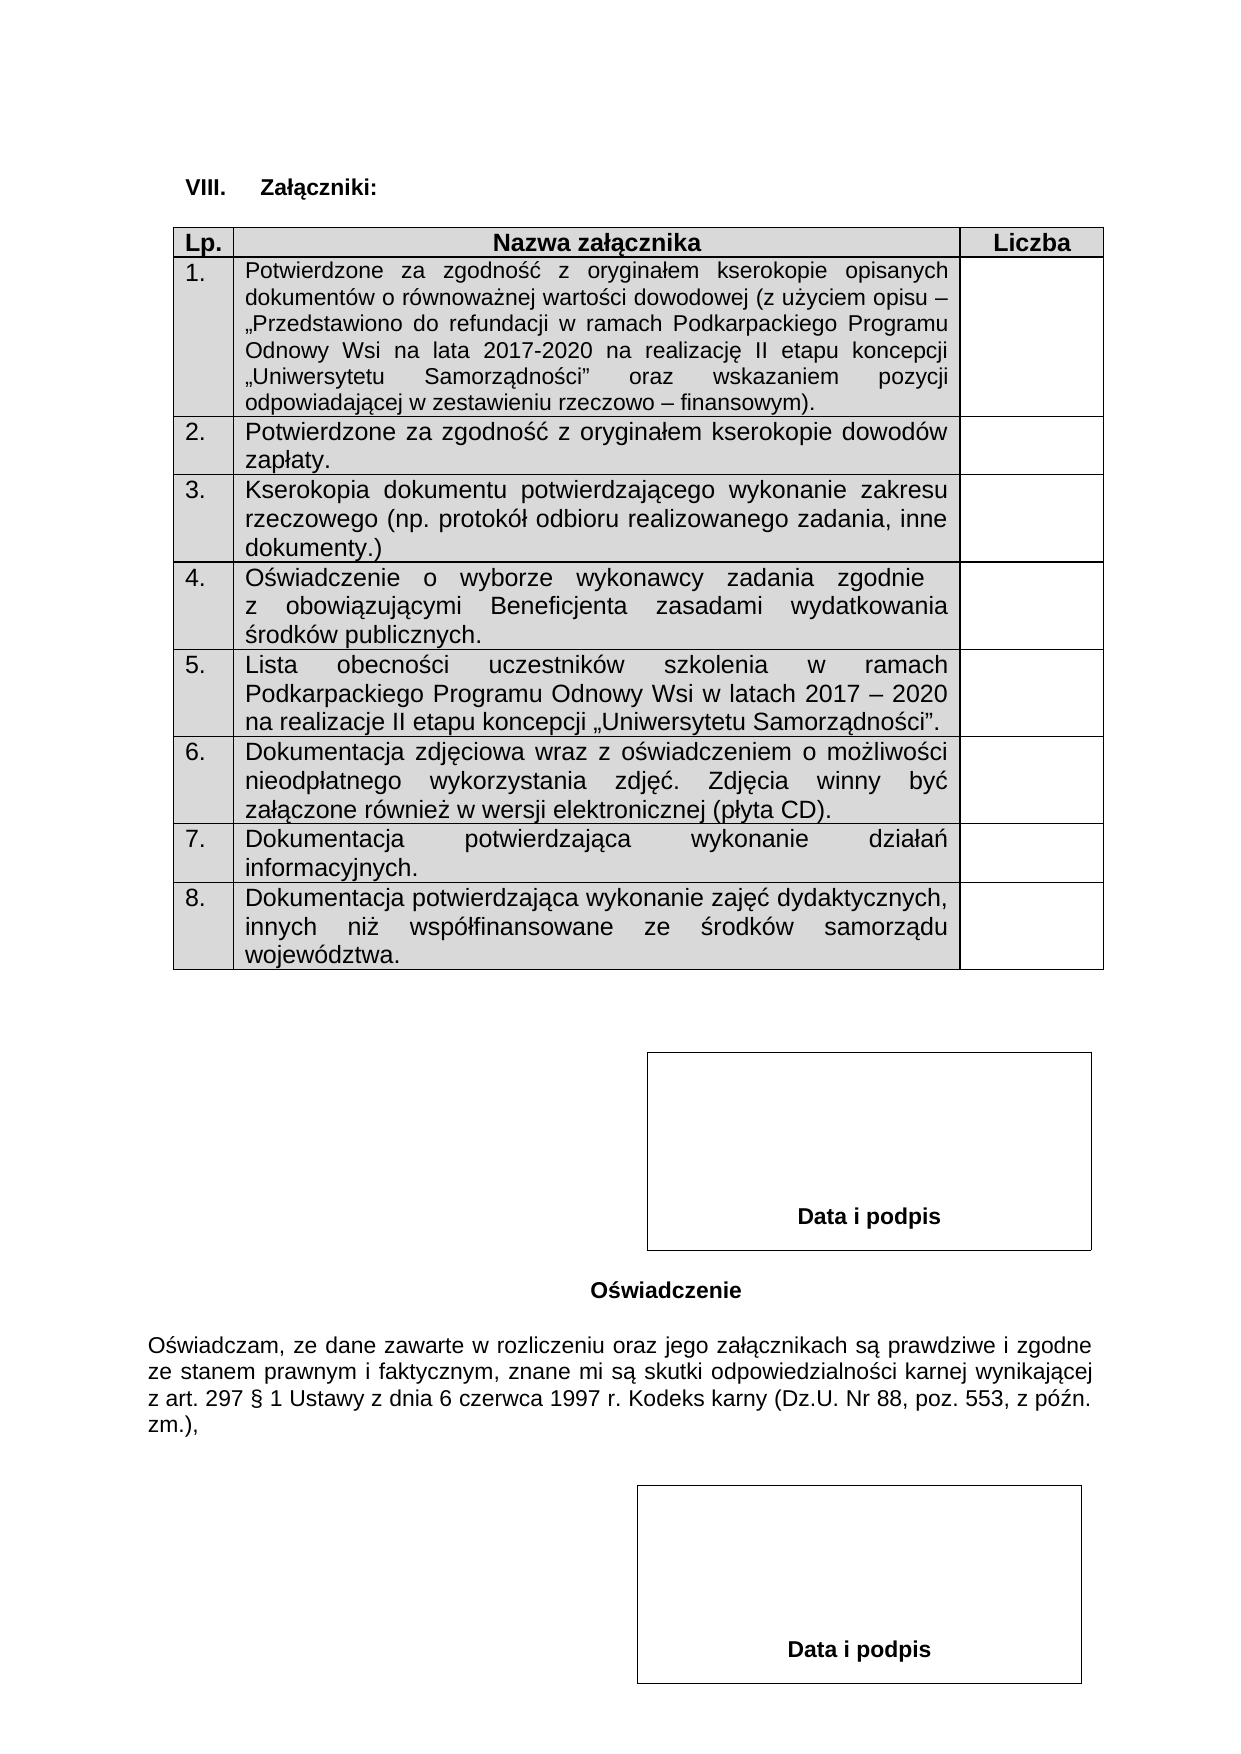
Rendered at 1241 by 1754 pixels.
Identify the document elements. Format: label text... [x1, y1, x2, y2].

table_cell 4. [174, 563, 233, 649]
table_cell Dokumentacja zdjęciowa wraz z oświadczeniem o możliwości nieodpłatnego wykorzystania zdjęć. Zdjęcia winny być załączone również w wersji elektronicznej (płyta CD). [234, 737, 959, 823]
table_cell [961, 650, 1103, 736]
table_cell [961, 258, 1103, 416]
table_header Nazwa załącznika [234, 228, 959, 256]
table_cell 1. [174, 258, 233, 416]
table_cell [961, 883, 1103, 969]
table_header Liczba [961, 228, 1103, 256]
table_cell Dokumentacja potwierdzająca wykonanie zajęć dydaktycznych, innych niż współfinansowane ze środków samorządu województwa. [234, 883, 959, 969]
table_cell 5. [174, 650, 233, 736]
table_cell 3. [174, 475, 233, 561]
table_cell Lista obecności uczestników szkolenia w ramach Podkarpackiego Programu Odnowy Wsi w latach 2017 – 2020 na realizacje II etapu koncepcji „Uniwersytetu Samorządności”. [234, 650, 959, 736]
list Załączniki: [185, 174, 1093, 200]
table_cell Dokumentacja potwierdzająca wykonanie działań informacyjnych. [234, 824, 959, 882]
table_cell [961, 563, 1103, 649]
table_cell [961, 417, 1103, 474]
table_cell Potwierdzone za zgodność z oryginałem kserokopie dowodów zapłaty. [234, 417, 959, 474]
table_cell 7. [174, 824, 233, 882]
text Oświadczenie [516, 1277, 1093, 1303]
table_header Lp. [174, 228, 233, 256]
table_cell Potwierdzone za zgodność z oryginałem kserokopie opisanych dokumentów o równoważnej wartości dowodowej (z użyciem opisu – „Przedstawiono do refundacji w ramach Podkarpackiego Programu Odnowy Wsi na lata 2017-2020 na realizację II etapu koncepcji „Uniwersytetu Samorządności” oraz wskazaniem pozycji odpowiadającej w zestawieniu rzeczowo – finansowym). [234, 258, 959, 416]
table_cell Oświadczenie o wyborze wykonawcy zadania zgodnie z obowiązującymi Beneficjenta zasadami wydatkowania środków publicznych. [234, 563, 959, 649]
table_cell 6. [174, 737, 233, 823]
table_cell Kserokopia dokumentu potwierdzającego wykonanie zakresu rzeczowego (np. protokół odbioru realizowanego zadania, inne dokumenty.) [234, 475, 959, 561]
table_cell [961, 475, 1103, 561]
table_cell 8. [174, 883, 233, 969]
table_cell [961, 824, 1103, 882]
text Oświadczam, ze dane zawarte w rozliczeniu oraz jego załącznikach są prawdziwe i zgodne ze stanem prawnym i faktycznym, znane mi są skutki odpowiedzialności karnej wynikającej z art. 297 § 1 Ustawy z dnia 6 czerwca 1997 r. Kodeks karny (Dz.U. Nr 88, poz. 553, z późn. zm.), [148, 1332, 1093, 1437]
table_cell [961, 737, 1103, 823]
table_cell 2. [174, 417, 233, 474]
